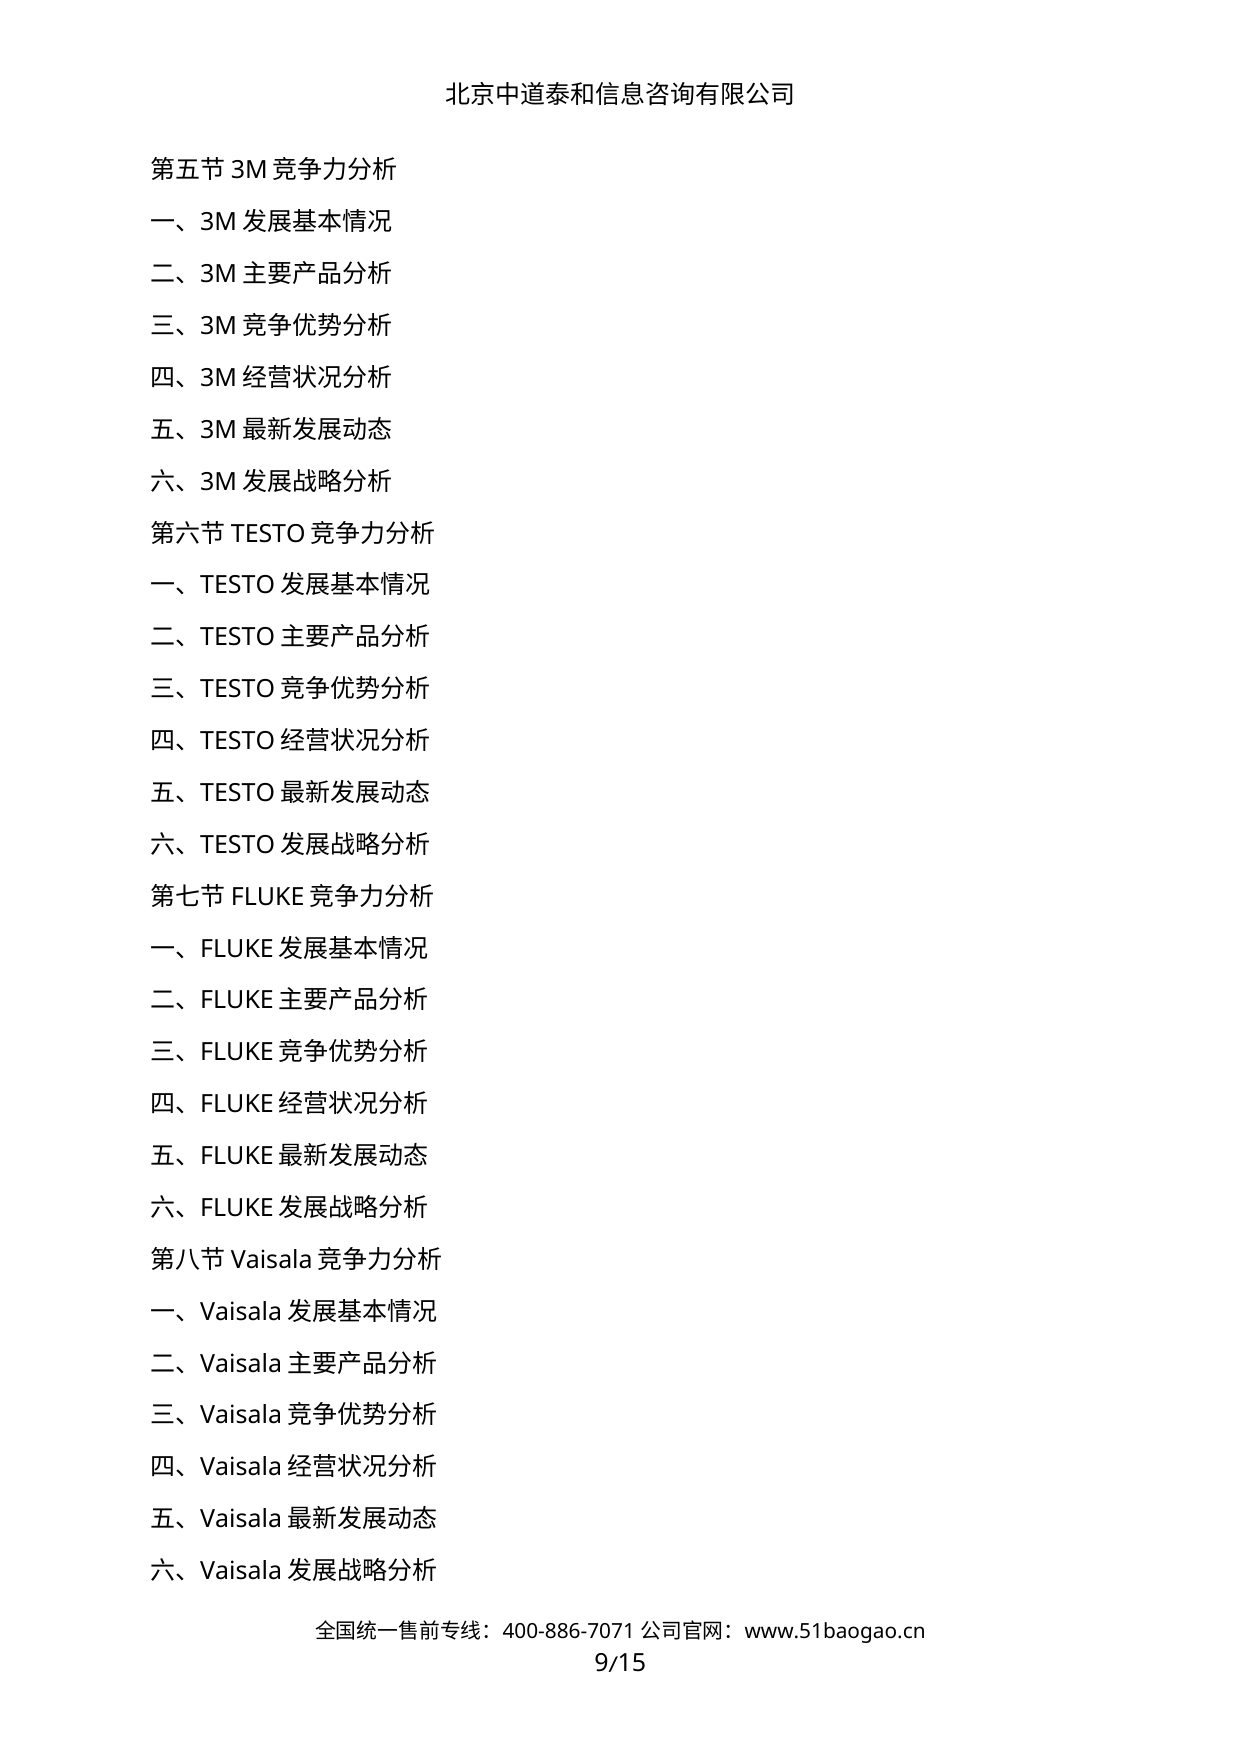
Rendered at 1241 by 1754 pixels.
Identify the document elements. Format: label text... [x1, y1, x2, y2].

text 一、TESTO发展基本情况 [150, 565, 1090, 601]
text 三、TESTO竞争优势分析 [150, 669, 1090, 705]
text 五、FLUKE最新发展动态 [150, 1136, 1090, 1172]
text 二、3M主要产品分析 [150, 254, 1090, 290]
text 六、Vaisala发展战略分析 [150, 1551, 1090, 1587]
text 一、3M发展基本情况 [150, 202, 1090, 238]
text 第七节 FLUKE竞争力分析 [150, 876, 1090, 912]
text 二、TESTO主要产品分析 [150, 617, 1090, 653]
text 第六节 TESTO竞争力分析 [150, 513, 1090, 549]
text 六、FLUKE发展战略分析 [150, 1187, 1090, 1224]
text 一、FLUKE发展基本情况 [150, 928, 1090, 964]
text 第八节 Vaisala竞争力分析 [150, 1239, 1090, 1276]
text 三、Vaisala竞争优势分析 [150, 1395, 1090, 1431]
text 六、TESTO发展战略分析 [150, 824, 1090, 861]
text 六、3M发展战略分析 [150, 461, 1090, 497]
text 三、3M竞争优势分析 [150, 306, 1090, 342]
text 四、FLUKE经营状况分析 [150, 1084, 1090, 1120]
text 五、TESTO最新发展动态 [150, 772, 1090, 809]
text 四、Vaisala经营状况分析 [150, 1447, 1090, 1483]
text 四、3M经营状况分析 [150, 357, 1090, 394]
text 第五节 3M竞争力分析 [150, 150, 1090, 186]
text 二、FLUKE主要产品分析 [150, 980, 1090, 1016]
text 五、3M最新发展动态 [150, 409, 1090, 446]
text 一、Vaisala发展基本情况 [150, 1291, 1090, 1327]
text 五、Vaisala最新发展动态 [150, 1499, 1090, 1535]
text 四、TESTO经营状况分析 [150, 721, 1090, 757]
text 二、Vaisala主要产品分析 [150, 1343, 1090, 1379]
text 三、FLUKE竞争优势分析 [150, 1032, 1090, 1068]
